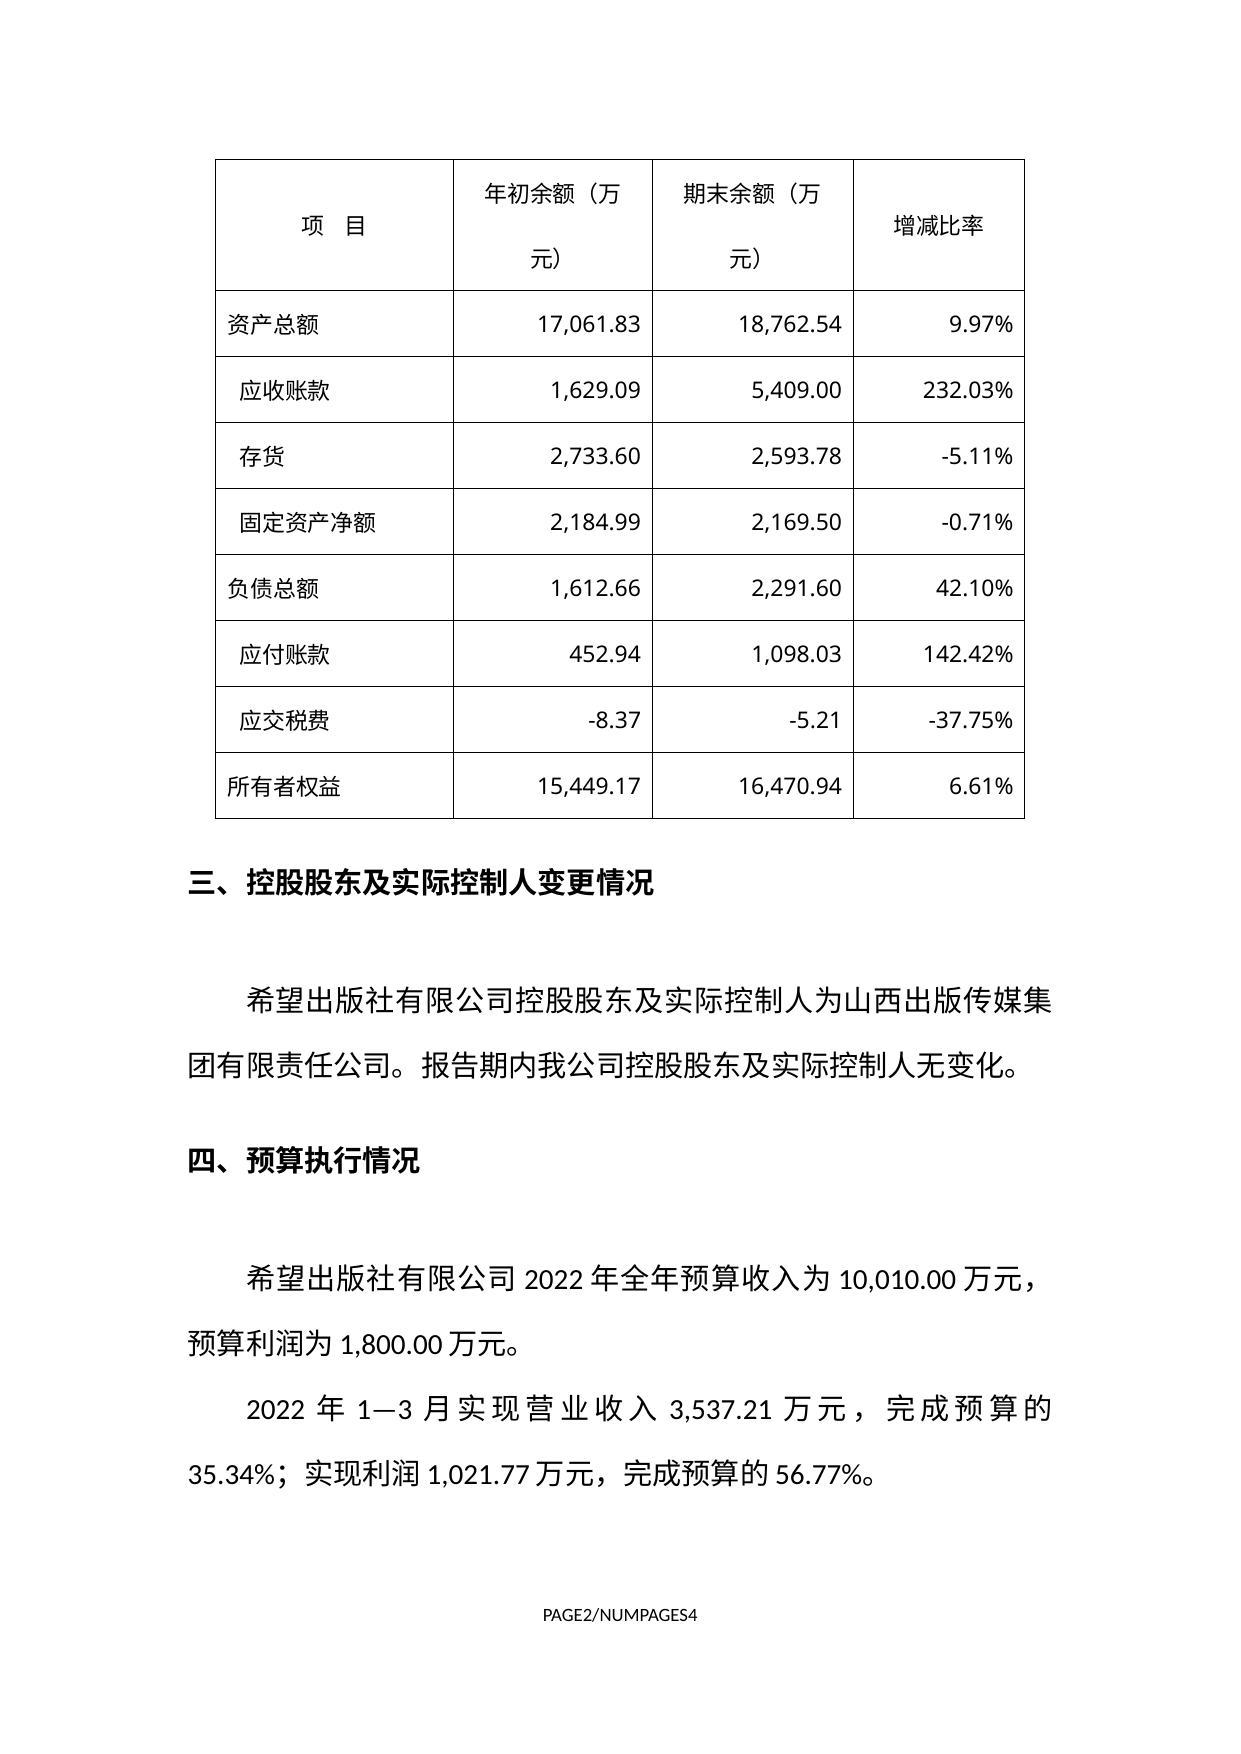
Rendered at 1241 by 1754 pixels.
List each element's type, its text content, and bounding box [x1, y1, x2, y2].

table_cell 142.42% [854, 621, 1024, 686]
table_cell -8.37 [454, 687, 652, 752]
text 希望出版社有限公司2022年全年预算收入为10,010.00万元，预算利润为1,800.00万元。 [187, 1244, 1053, 1374]
table_cell 2,593.78 [653, 423, 853, 488]
table_cell 2,733.60 [454, 423, 652, 488]
table_cell -5.11% [854, 423, 1024, 488]
table_cell 2,169.50 [653, 489, 853, 554]
table_cell 负债总额 [216, 555, 453, 620]
table_cell 固定资产净额 [216, 489, 453, 554]
table_cell 1,629.09 [454, 357, 652, 422]
table_cell -37.75% [854, 687, 1024, 752]
table_cell 5,409.00 [653, 357, 853, 422]
subtitle 四、预算执行情况 [187, 1126, 1053, 1191]
table_cell 232.03% [854, 357, 1024, 422]
table_header 项 目 [216, 160, 453, 289]
table_cell 所有者权益 [216, 753, 453, 818]
table_cell 存货 [216, 423, 453, 488]
table_cell 2,184.99 [454, 489, 652, 554]
table_cell 16,470.94 [653, 753, 853, 818]
subtitle 三、控股股东及实际控制人变更情况 [187, 848, 1053, 913]
table_cell 1,612.66 [454, 555, 652, 620]
table_cell 6.61% [854, 753, 1024, 818]
table_cell 15,449.17 [454, 753, 652, 818]
table_cell -5.21 [653, 687, 853, 752]
table_cell 9.97% [854, 291, 1024, 356]
table_cell 17,061.83 [454, 291, 652, 356]
table_header 期末余额（万元） [653, 160, 853, 289]
table_cell 2,291.60 [653, 555, 853, 620]
text 希望出版社有限公司控股股东及实际控制人为山西出版传媒集团有限责任公司。报告期内我公司控股股东及实际控制人无变化。 [187, 967, 1053, 1097]
table_cell 18,762.54 [653, 291, 853, 356]
table_cell -0.71% [854, 489, 1024, 554]
table_header 年初余额（万元） [454, 160, 652, 289]
table_cell 应交税费 [216, 687, 453, 752]
table_cell 应付账款 [216, 621, 453, 686]
table_cell 应收账款 [216, 357, 453, 422]
table_cell 452.94 [454, 621, 652, 686]
table_cell 42.10% [854, 555, 1024, 620]
text 2022年1—3月实现营业收入3,537.21万元，完成预算的 35.34%；实现利润1,021.77万元，完成预算的56.77%。 [187, 1374, 1053, 1504]
table_header 增减比率 [854, 160, 1024, 289]
table_cell 1,098.03 [653, 621, 853, 686]
table_cell 资产总额 [216, 291, 453, 356]
